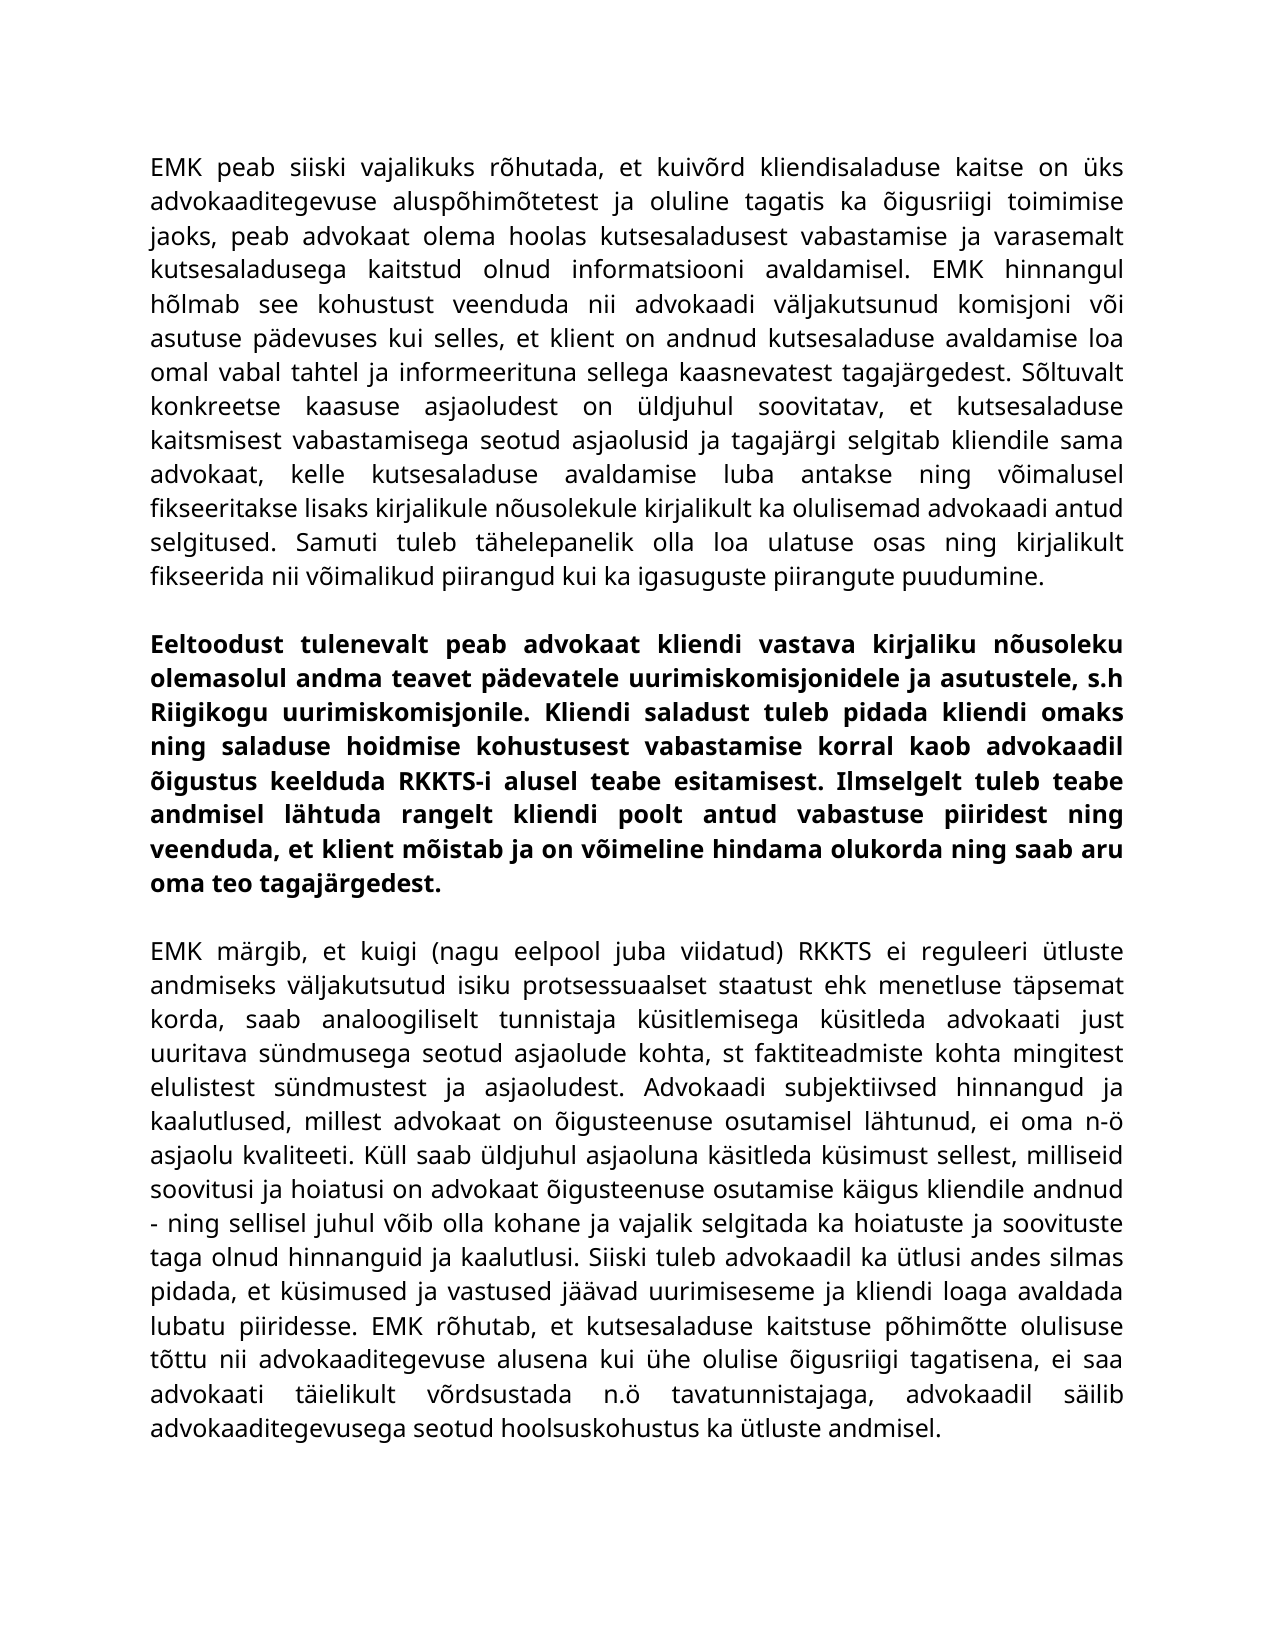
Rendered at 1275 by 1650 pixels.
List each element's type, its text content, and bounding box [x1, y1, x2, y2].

text EMK märgib, et kuigi (nagu eelpool juba viidatud) RKKTS ei reguleeri ütluste andmiseks väljakutsutud isiku protsessuaalset staatust ehk menetluse täpsemat korda, saab analoogiliselt tunnistaja küsitlemisega küsitleda advokaati just uuritava sündmusega seotud asjaolude kohta, st faktiteadmiste kohta mingitest elulistest sündmustest ja asjaoludest. Advokaadi subjektiivsed hinnangud ja kaalutlused, millest advokaat on õigusteenuse osutamisel lähtunud, ei oma n-ö asjaolu kvaliteeti. Küll saab üldjuhul asjaoluna käsitleda küsimust sellest, milliseid soovitusi ja hoiatusi on advokaat õigusteenuse osutamise käigus kliendile andnud - ning sellisel juhul võib olla kohane ja vajalik selgitada ka hoiatuste ja soovituste taga olnud hinnanguid ja kaalutlusi. Siiski tuleb advokaadil ka ütlusi andes silmas pidada, et küsimused ja vastused jäävad uurimiseseme ja kliendi loaga avaldada lubatu piiridesse. EMK rõhutab, et kutsesaladuse kaitstuse põhimõtte olulisuse tõttu nii advokaaditegevuse alusena kui ühe olulise õigusriigi tagatisena, ei saa advokaati täielikult võrdsustada n.ö tavatunnistajaga, advokaadil säilib advokaaditegevusega seotud hoolsuskohustus ka ütluste andmisel. [150, 933, 1125, 1444]
text EMK peab siiski vajalikuks rõhutada, et kuivõrd kliendisaladuse kaitse on üks advokaaditegevuse aluspõhimõtetest ja oluline tagatis ka õigusriigi toimimise jaoks, peab advokaat olema hoolas kutsesaladusest vabastamise ja varasemalt kutsesaladusega kaitstud olnud informatsiooni avaldamisel. EMK hinnangul hõlmab see kohustust veenduda nii advokaadi väljakutsunud komisjoni või asutuse pädevuses kui selles, et klient on andnud kutsesaladuse avaldamise loa omal vabal tahtel ja informeerituna sellega kaasnevatest tagajärgedest. Sõltuvalt konkreetse kaasuse asjaoludest on üldjuhul soovitatav, et kutsesaladuse kaitsmisest vabastamisega seotud asjaolusid ja tagajärgi selgitab kliendile sama advokaat, kelle kutsesaladuse avaldamise luba antakse ning võimalusel fikseeritakse lisaks kirjalikule nõusolekule kirjalikult ka olulisemad advokaadi antud selgitused. Samuti tuleb tähelepanelik olla loa ulatuse osas ning kirjalikult fikseerida nii võimalikud piirangud kui ka igasuguste piirangute puudumine. [150, 150, 1125, 593]
text Eeltoodust tulenevalt peab advokaat kliendi vastava kirjaliku nõusoleku olemasolul andma teavet pädevatele uurimiskomisjonidele ja asutustele, s.h Riigikogu uurimiskomisjonile. Kliendi saladust tuleb pidada kliendi omaks ning saladuse hoidmise kohustusest vabastamise korral kaob advokaadil õigustus keelduda RKKTS-i alusel teabe esitamisest. Ilmselgelt tuleb teabe andmisel lähtuda rangelt kliendi poolt antud vabastuse piiridest ning veenduda, et klient mõistab ja on võimeline hindama olukorda ning saab aru oma teo tagajärgedest. [150, 627, 1125, 899]
